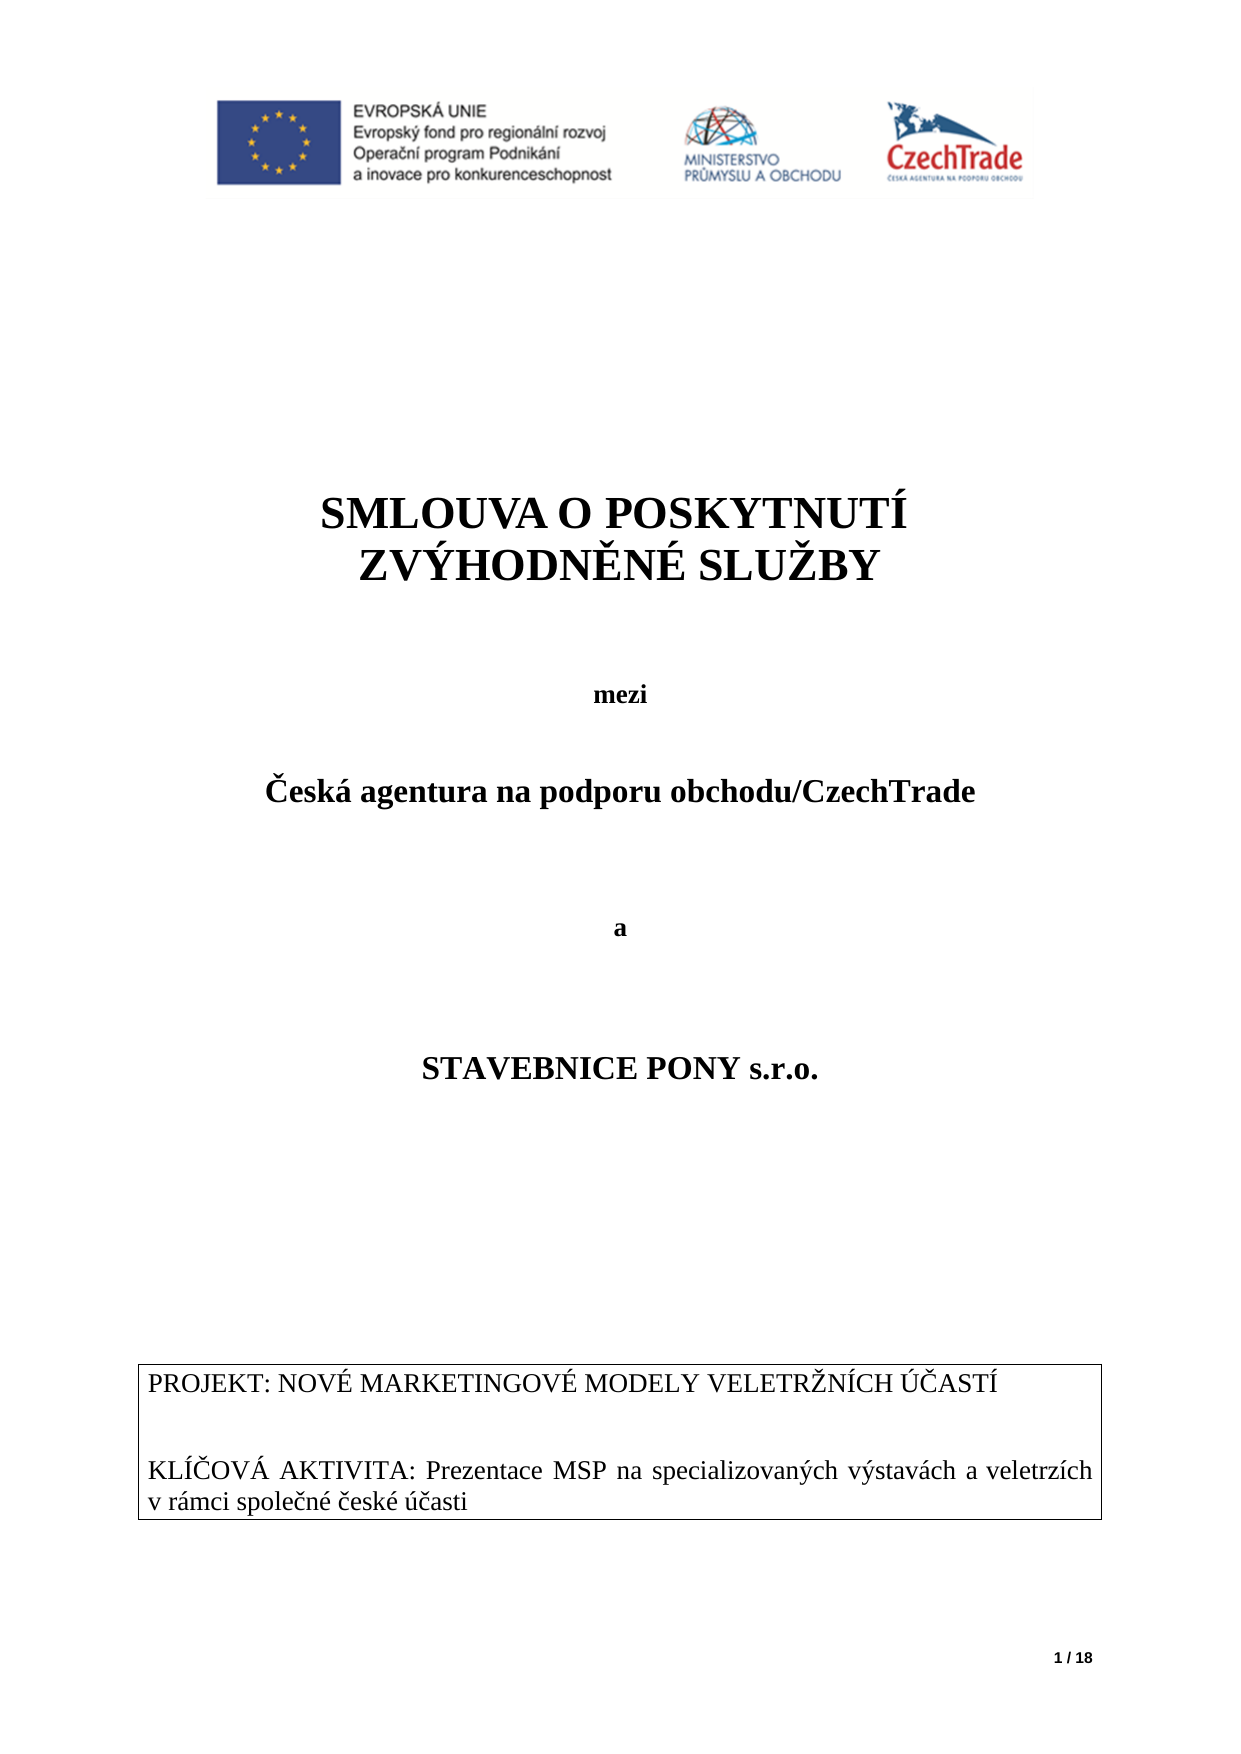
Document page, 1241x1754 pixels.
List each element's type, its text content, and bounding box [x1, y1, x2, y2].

text mezi [148, 678, 1092, 709]
text KLÍČOVÁ AKTIVITA: Prezentace MSP na specializovaných výstavách a veletrzích v rámci společné české účasti [139, 1451, 1101, 1519]
picture [205, 87, 1035, 200]
text Česká agentura na podporu obchodu/CzechTrade [148, 772, 1092, 810]
text PROJEKT: NOVÉ MARKETINGOVÉ MODELY VELETRŽNÍCH ÚČASTÍ [139, 1365, 1101, 1398]
text a [148, 911, 1092, 942]
text STAVEBNICE PONY s.r.o. [148, 1048, 1092, 1087]
title Smlouva o poskytnutí zvýhodněné služby [148, 485, 1092, 591]
